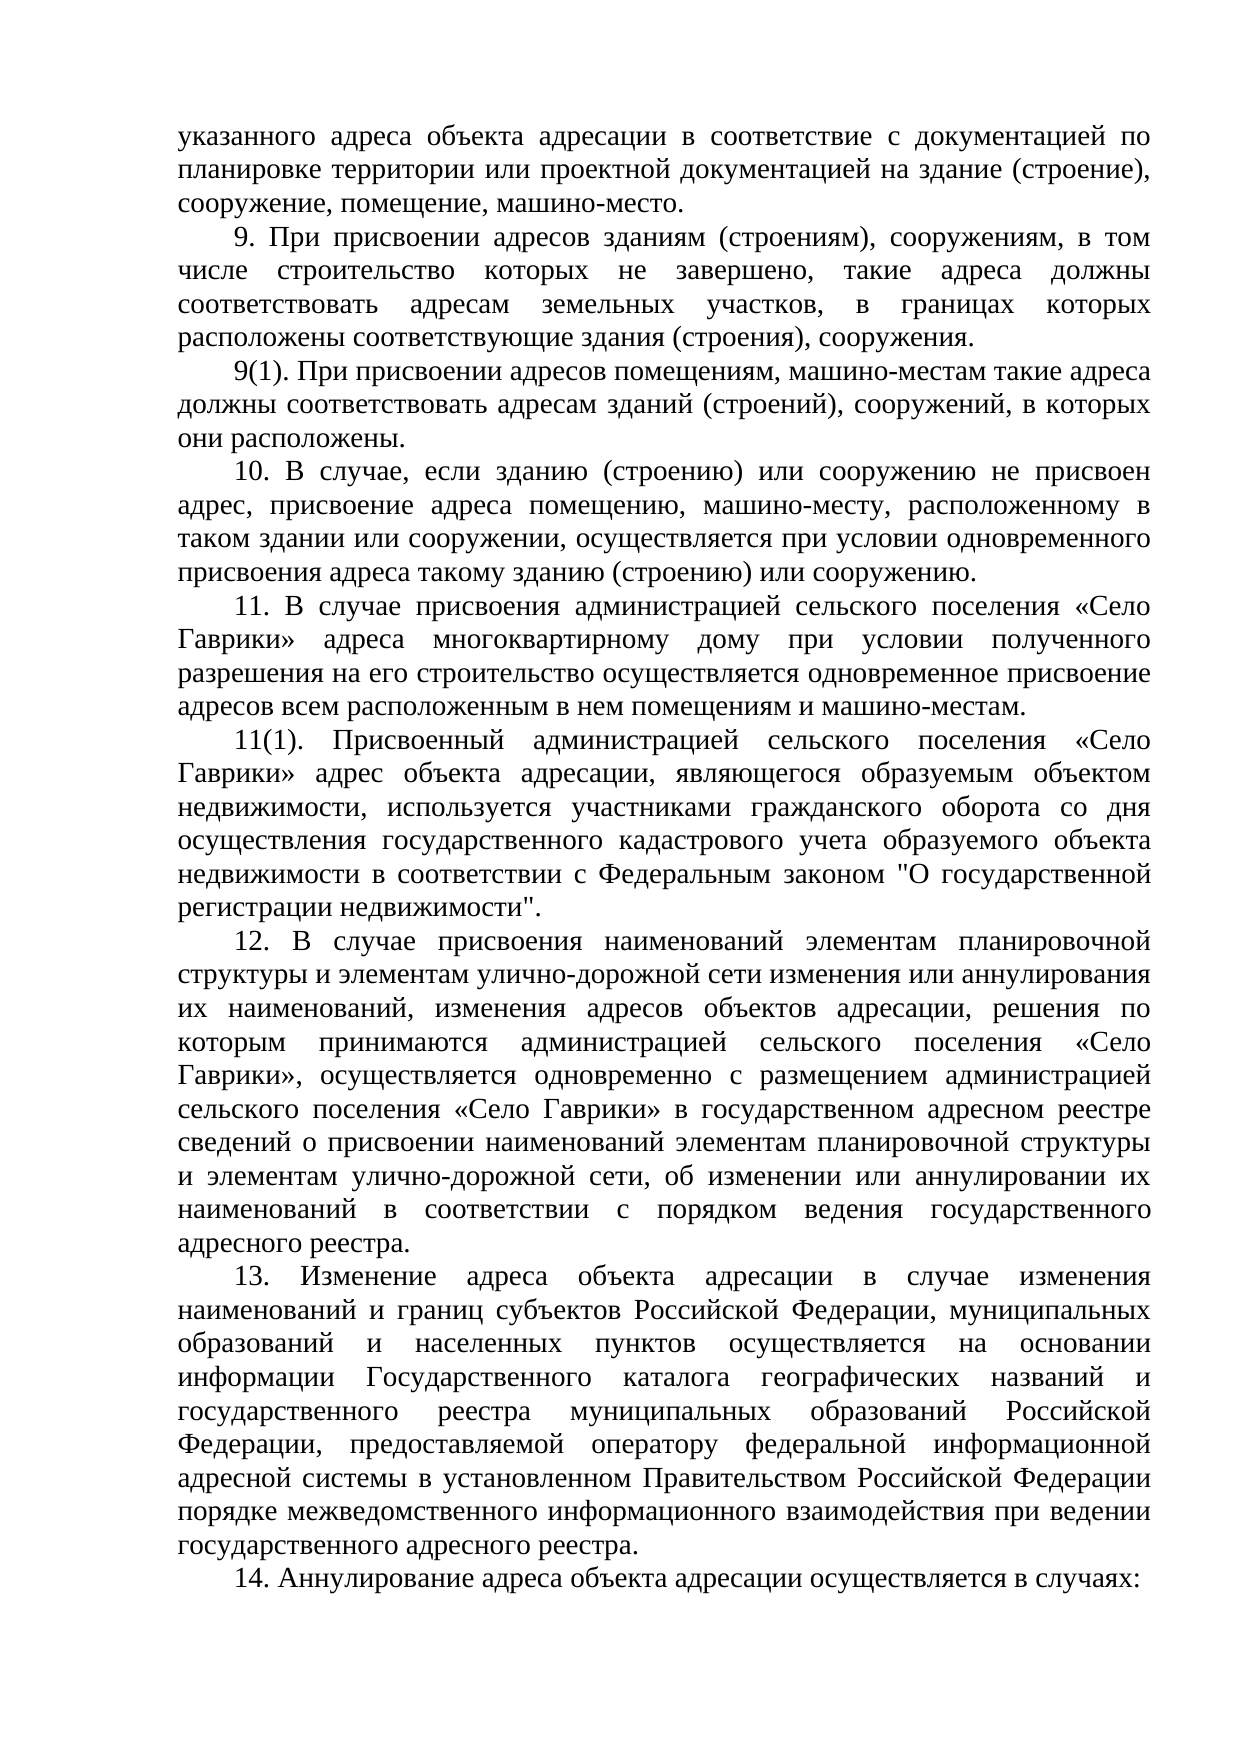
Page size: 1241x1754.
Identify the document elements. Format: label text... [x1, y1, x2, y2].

text 9. При присвоении адресов зданиям (строениям), сооружениям, в том числе строительство которых не завершено, такие адреса должны соответствовать адресам земельных участков, в границах которых расположены соответствующие здания (строения), сооружения. [177, 219, 1152, 353]
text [177, 118, 1152, 219]
text 13. Изменение адреса объекта адресации в случае изменения наименований и границ субъектов Российской Федерации, муниципальных образований и населенных пунктов осуществляется на основании информации Государственного каталога географических названий и государственного реестра муниципальных образований Российской Федерации, предоставляемой оператору федеральной информационной адресной системы в установленном Правительством Российской Федерации порядке межведомственного информационного взаимодействия при ведении государственного адресного реестра. [177, 1258, 1152, 1560]
text 11. В случае присвоения администрацией сельского поселения «Село Гаврики» адреса многоквартирному дому при условии полученного разрешения на его строительство осуществляется одновременное присвоение адресов всем расположенным в нем помещениям и машино-местам. [177, 588, 1152, 722]
text 11(1). Присвоенный администрацией сельского поселения «Село Гаврики» адрес объекта адресации, являющегося образуемым объектом недвижимости, используется участниками гражданского оборота со дня осуществления государственного кадастрового учета образуемого объекта недвижимости в соответствии с Федеральным законом "О государственной регистрации недвижимости". [177, 722, 1152, 923]
text 9(1). При присвоении адресов помещениям, машино-местам такие адреса должны соответствовать адресам зданий (строений), сооружений, в которых они расположены. [177, 353, 1152, 453]
text 12. В случае присвоения наименований элементам планировочной структуры и элементам улично-дорожной сети изменения или аннулирования их наименований, изменения адресов объектов адресации, решения по которым принимаются администрацией сельского поселения «Село Гаврики», осуществляется одновременно с размещением администрацией сельского поселения «Село Гаврики» в государственном адресном реестре сведений о присвоении наименований элементам планировочной структуры и элементам улично-дорожной сети, об изменении или аннулировании их наименований в соответствии с порядком ведения государственного адресного реестра. [177, 923, 1152, 1258]
text 14. Аннулирование адреса объекта адресации осуществляется в случаях: [177, 1560, 1152, 1594]
text 10. В случае, если зданию (строению) или сооружению не присвоен адрес, присвоение адреса помещению, машино-месту, расположенному в таком здании или сооружении, осуществляется при условии одновременного присвоения адреса такому зданию (строению) или сооружению. [177, 453, 1152, 588]
